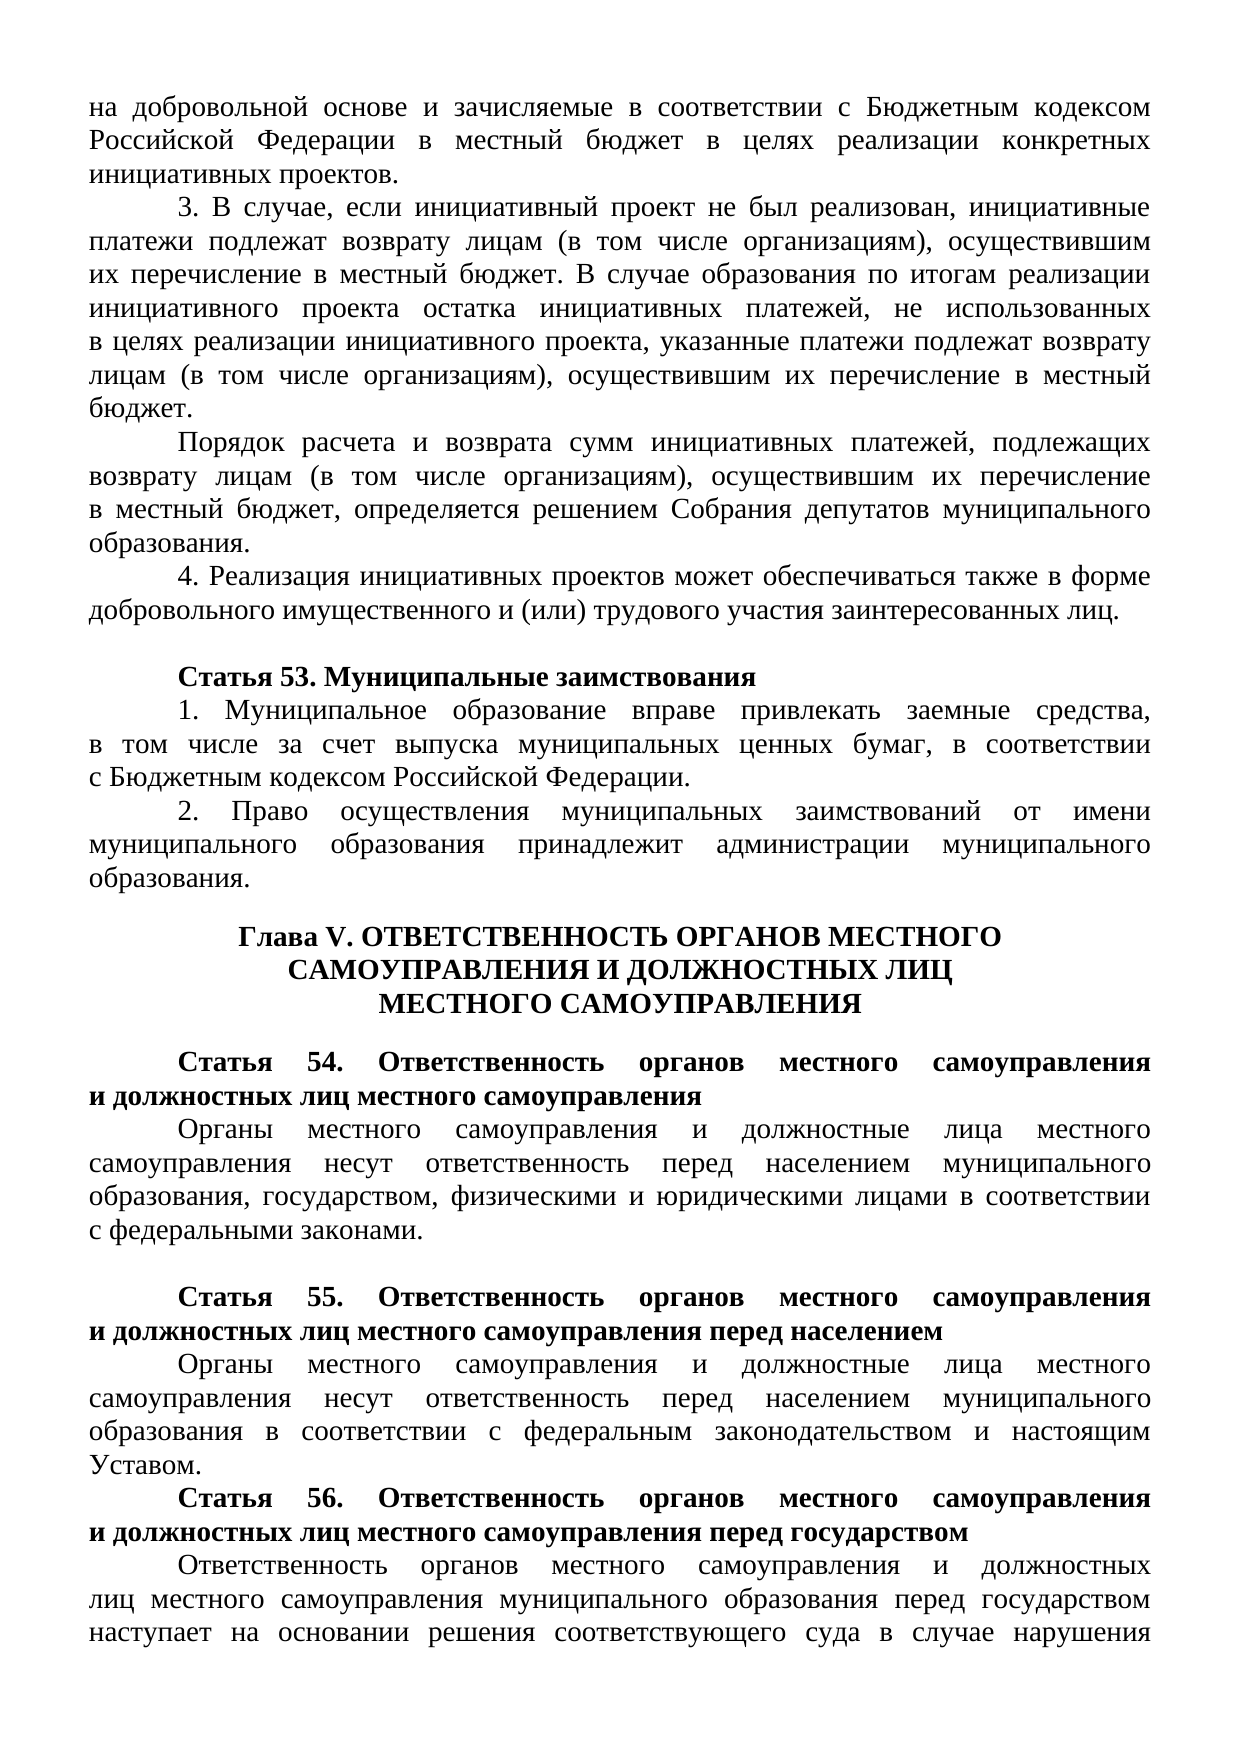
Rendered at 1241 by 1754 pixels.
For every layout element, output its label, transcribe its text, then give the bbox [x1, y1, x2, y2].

text Статья 56. Ответственность органов местного самоуправления и должностных лиц местного самоуправления перед государством [89, 1480, 1152, 1547]
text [89, 1547, 1152, 1648]
title МЕСТНОГО САМОУПРАВЛЕНИЯ [89, 986, 1152, 1019]
text Статья 55. Ответственность органов местного самоуправления и должностных лиц местного самоуправления перед населением [89, 1279, 1152, 1346]
text Органы местного самоуправления и должностные лица местного самоуправления несут ответственность перед населением муниципального образования, государством, физическими и юридическими лицами в соответствии с федеральными законами. [89, 1111, 1152, 1246]
title Глава V. ОТВЕТСТВЕННОСТЬ ОРГАНОВ МЕСТНОГО САМОУПРАВЛЕНИЯ И ДОЛЖНОСТНЫХ ЛИЦ [89, 919, 1152, 986]
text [89, 89, 1152, 189]
text 1. Муниципальное образование вправе привлекать заемные средства, в том числе за счет выпуска муниципальных ценных бумаг, в соответствии с Бюджетным кодексом Российской Федерации. [89, 692, 1152, 793]
text Статья 53. Муниципальные заимствования [89, 659, 1152, 692]
text Органы местного самоуправления и должностные лица местного самоуправления несут ответственность перед населением муниципального образования в соответствии с федеральным законодательством и настоящим Уставом. [89, 1346, 1152, 1480]
text Порядок расчета и возврата сумм инициативных платежей, подлежащих возврату лицам (в том числе организациям), осуществившим их перечисление в местный бюджет, определяется решением Собрания депутатов муниципального образования. [89, 424, 1152, 558]
text 3. В случае, если инициативный проект не был реализован, инициативные платежи подлежат возврату лицам (в том числе организациям), осуществившим их перечисление в местный бюджет. В случае образования по итогам реализации инициативного проекта остатка инициативных платежей, не использованных в целях реализации инициативного проекта, указанные платежи подлежат возврату лицам (в том числе организациям), осуществившим их перечисление в местный бюджет. [89, 189, 1152, 424]
text Статья 54. Ответственность органов местного самоуправления и должностных лиц местного самоуправления [89, 1044, 1152, 1111]
text 4. Реализация инициативных проектов может обеспечиваться также в форме добровольного имущественного и (или) трудового участия заинтересованных лиц. [89, 558, 1152, 625]
text 2. Право осуществления муниципальных заимствований от имени муниципального образования принадлежит администрации муниципального образования. [89, 793, 1152, 894]
